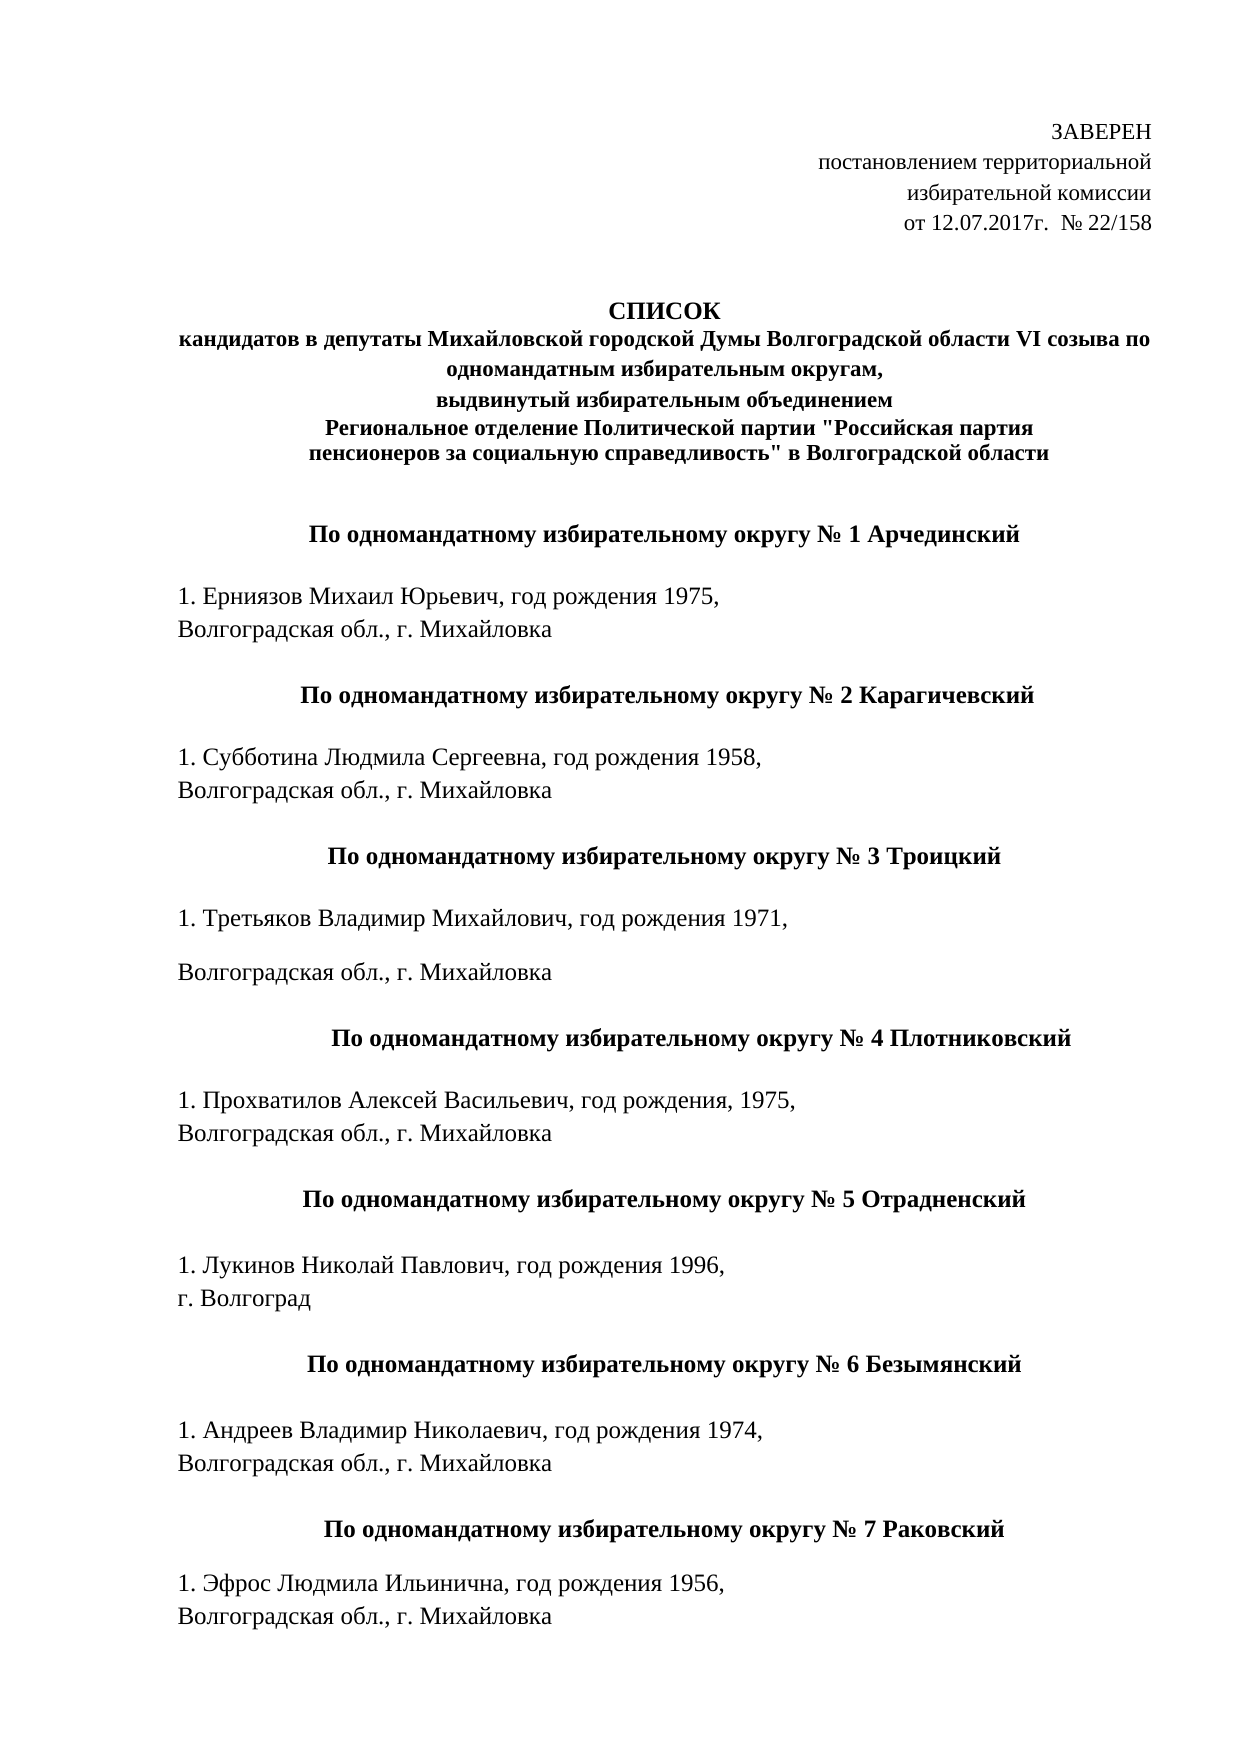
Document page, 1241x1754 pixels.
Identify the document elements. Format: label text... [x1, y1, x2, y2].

text Волгоградская обл., г. Михайловка [177, 1448, 1152, 1477]
text 1. Третьяков Владимир Михайлович, год рождения 1971, [177, 903, 1152, 932]
text По одномандатному избирательному округу № 1 Арчединский [177, 519, 1152, 548]
text По одномандатному избирательному округу № 3 Троицкий [177, 841, 1152, 870]
text кандидатов в депутаты Михайловской городской Думы Волгоградской области VI созыва по одномандатным избирательным округам, [177, 325, 1152, 382]
text Волгоградская обл., г. Михайловка [177, 1601, 1152, 1629]
text выдвинутый избирательным объединением [177, 386, 1152, 412]
text от 12.07.2017г. № 22/158 [177, 209, 1152, 235]
text 1. Субботина Людмила Сергеевна, год рождения 1958, [177, 742, 1152, 771]
text 1. Ерниязов Михаил Юрьевич, год рождения 1975, [177, 581, 1152, 610]
text По одномандатному избирательному округу № 6 Безымянский [177, 1349, 1152, 1378]
text Региональное отделение Политической партии "Российская партия пенсионеров за социальную справедливость" в Волгоградской области [295, 416, 1063, 466]
text ЗАВЕРЕН [177, 118, 1152, 144]
text Волгоградская обл., г. Михайловка [177, 957, 1152, 986]
text СПИСОК [177, 296, 1152, 325]
text По одномандатному избирательному округу № 4 Плотниковский [177, 1023, 1152, 1052]
text Волгоградская обл., г. Михайловка [177, 775, 1152, 804]
text Волгоградская обл., г. Михайловка [177, 614, 1152, 643]
text 1. Прохватилов Алексей Васильевич, год рождения, 1975, [177, 1085, 1152, 1113]
text постановлением территориальной [177, 148, 1152, 175]
text г. Волгоград [177, 1283, 1152, 1312]
text 1. Эфрос Людмила Ильинична, год рождения 1956, [177, 1568, 1152, 1597]
text 1. Андреев Владимир Николаевич, год рождения 1974, [177, 1415, 1152, 1444]
text Волгоградская обл., г. Михайловка [177, 1118, 1152, 1146]
text 1. Лукинов Николай Павлович, год рождения 1996, [177, 1250, 1152, 1278]
text По одномандатному избирательному округу № 5 Отрадненский [177, 1184, 1152, 1212]
text По одномандатному избирательному округу № 2 Карагичевский [177, 680, 1152, 709]
text По одномандатному избирательному округу № 7 Раковский [177, 1514, 1152, 1543]
text избирательной комиссии [177, 178, 1152, 205]
